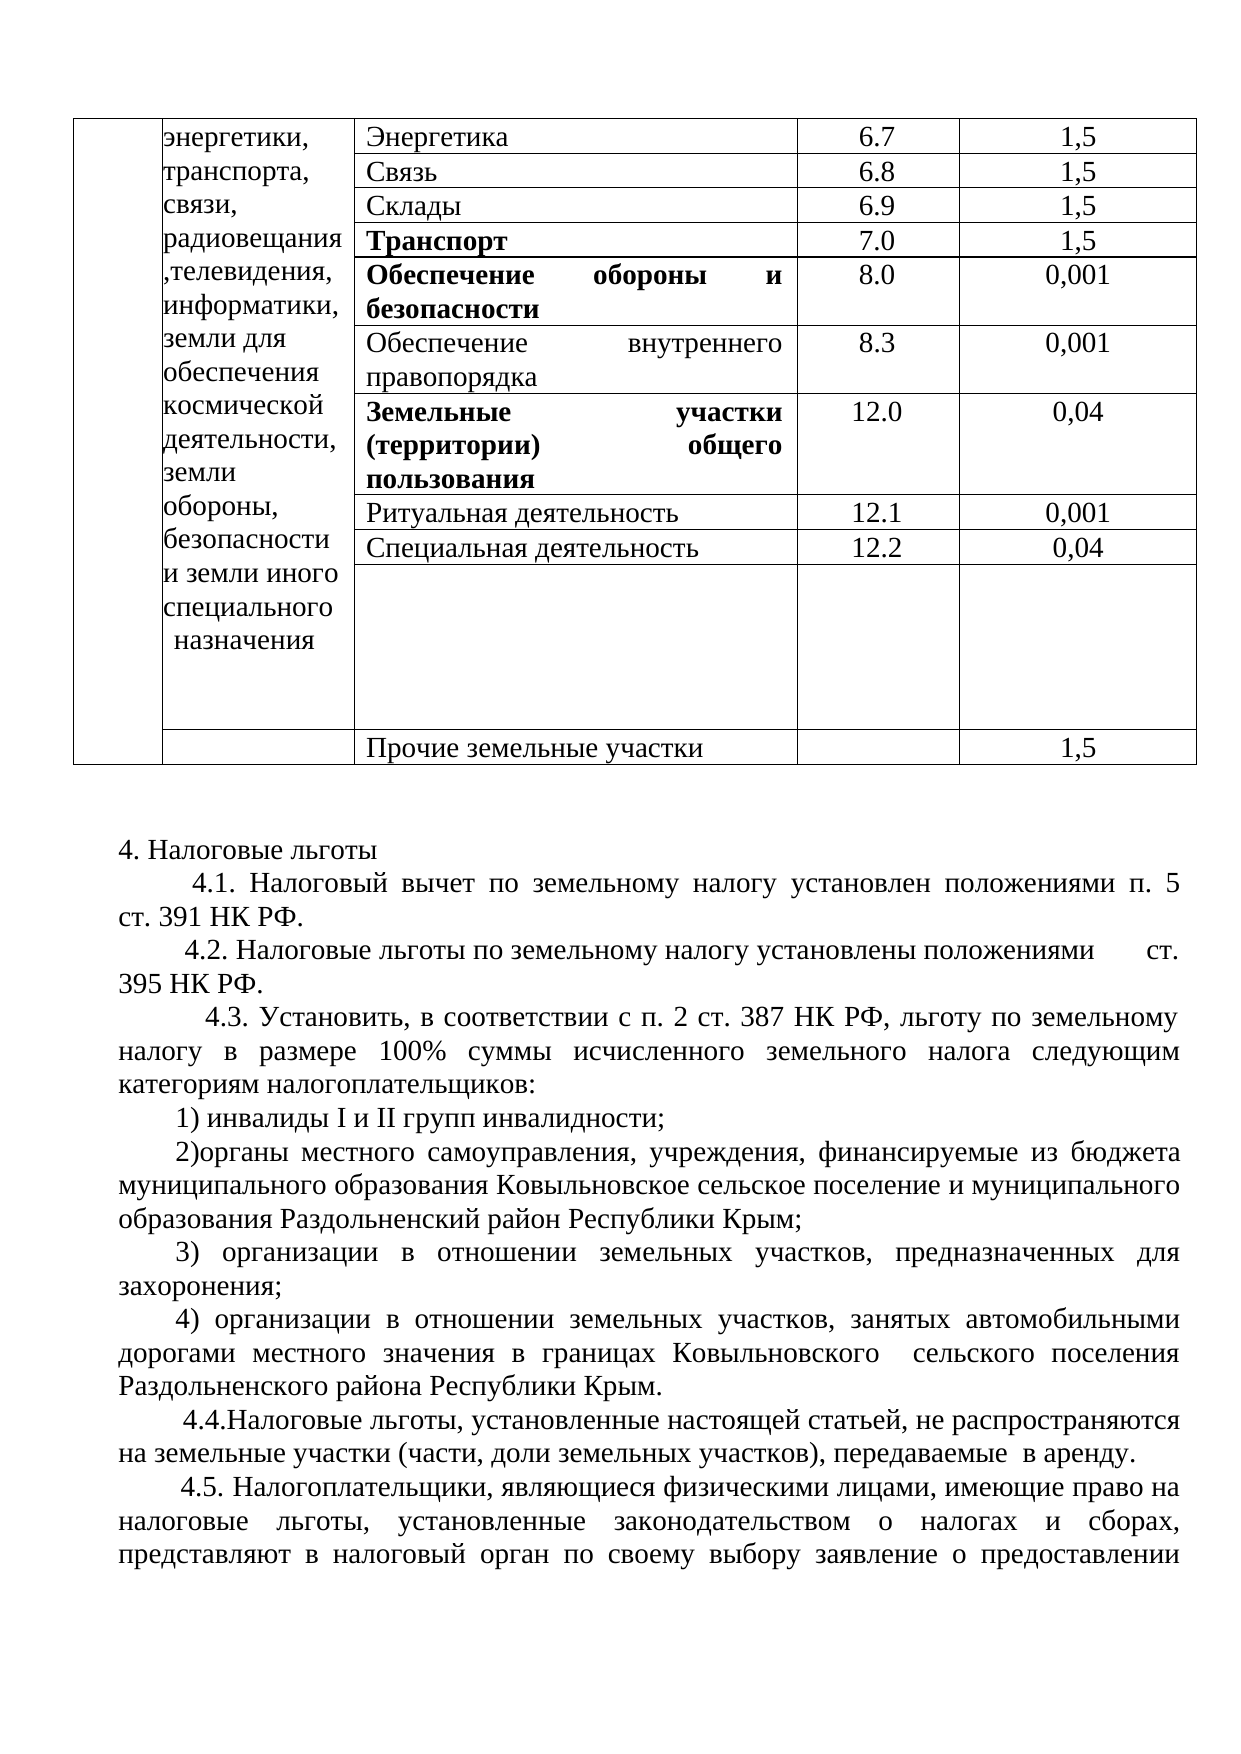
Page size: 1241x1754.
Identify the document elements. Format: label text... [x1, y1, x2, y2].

table_cell Земельные участки (территории) общего пользования [355, 394, 797, 494]
text 4) организации в отношении земельных участков, занятых автомобильными дорогами местного значения в границах Ковыльновского сельского поселения Раздольненского района Республики Крым. [118, 1301, 1181, 1402]
table_cell 7.0 [798, 223, 959, 256]
table_cell Связь [355, 154, 797, 187]
text 4. Налоговые льготы [118, 832, 1181, 865]
table_cell [355, 565, 797, 729]
table_cell Специальная деятельность [355, 530, 797, 563]
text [118, 1469, 1181, 1570]
table_cell 8.0 [798, 258, 959, 324]
table_cell Склады [355, 188, 797, 222]
table_cell Обеспечение внутреннего правопорядка [355, 326, 797, 393]
table_cell 0,001 [960, 326, 1196, 393]
text 4.2. Налоговые льготы по земельному налогу установлены положениями ст. 395 НК РФ. [118, 932, 1181, 999]
table_cell [163, 730, 354, 764]
text 2)органы местного самоуправления, учреждения, финансируемые из бюджета муниципального образования Ковыльновское сельское поселение и муниципального образования Раздольненский район Республики Крым; [118, 1134, 1181, 1234]
table_cell Энергетика [355, 119, 797, 153]
table_cell 0,04 [960, 394, 1196, 494]
table_cell [798, 565, 959, 729]
table_cell Прочие земельные участки [355, 730, 797, 764]
text 1) инвалиды I и II групп инвалидности; [118, 1100, 1181, 1134]
table_cell 0,04 [960, 530, 1196, 563]
table_cell 1,5 [960, 119, 1196, 153]
table_cell 1,5 [960, 730, 1196, 764]
table_cell 12.1 [798, 495, 959, 529]
text 4.1. Налоговый вычет по земельному налогу установлен положениями п. 5 ст. 391 НК РФ. [118, 865, 1181, 932]
table_cell [798, 730, 959, 764]
table_cell 1,5 [960, 154, 1196, 187]
table_cell 6.8 [798, 154, 959, 187]
table_cell 12.0 [798, 394, 959, 494]
table_cell 12.2 [798, 530, 959, 563]
table_cell 1,5 [960, 223, 1196, 256]
table_cell 1,5 [960, 188, 1196, 222]
table_cell 0,001 [960, 258, 1196, 324]
table_cell Ритуальная деятельность [355, 495, 797, 529]
table_cell 6.7 [798, 119, 959, 153]
table_cell Транспорт [355, 223, 797, 256]
table_cell [960, 565, 1196, 729]
text 3) организации в отношении земельных участков, предназначенных для захоронения; [118, 1234, 1181, 1301]
table_cell Обеспечение обороны и безопасности [355, 258, 797, 324]
table_cell 8.3 [798, 326, 959, 393]
table_cell 6.9 [798, 188, 959, 222]
text 4.4.Налоговые льготы, установленные настоящей статьей, не распространяются на земельные участки (части, доли земельных участков), передаваемые в аренду. [118, 1402, 1181, 1469]
table_cell 0,001 [960, 495, 1196, 529]
text 4.3. Установить, в соответствии с п. 2 ст. 387 НК РФ, льготу по земельному налогу в размере 100% суммы исчисленного земельного налога следующим категориям налогоплательщиков: [118, 999, 1181, 1100]
